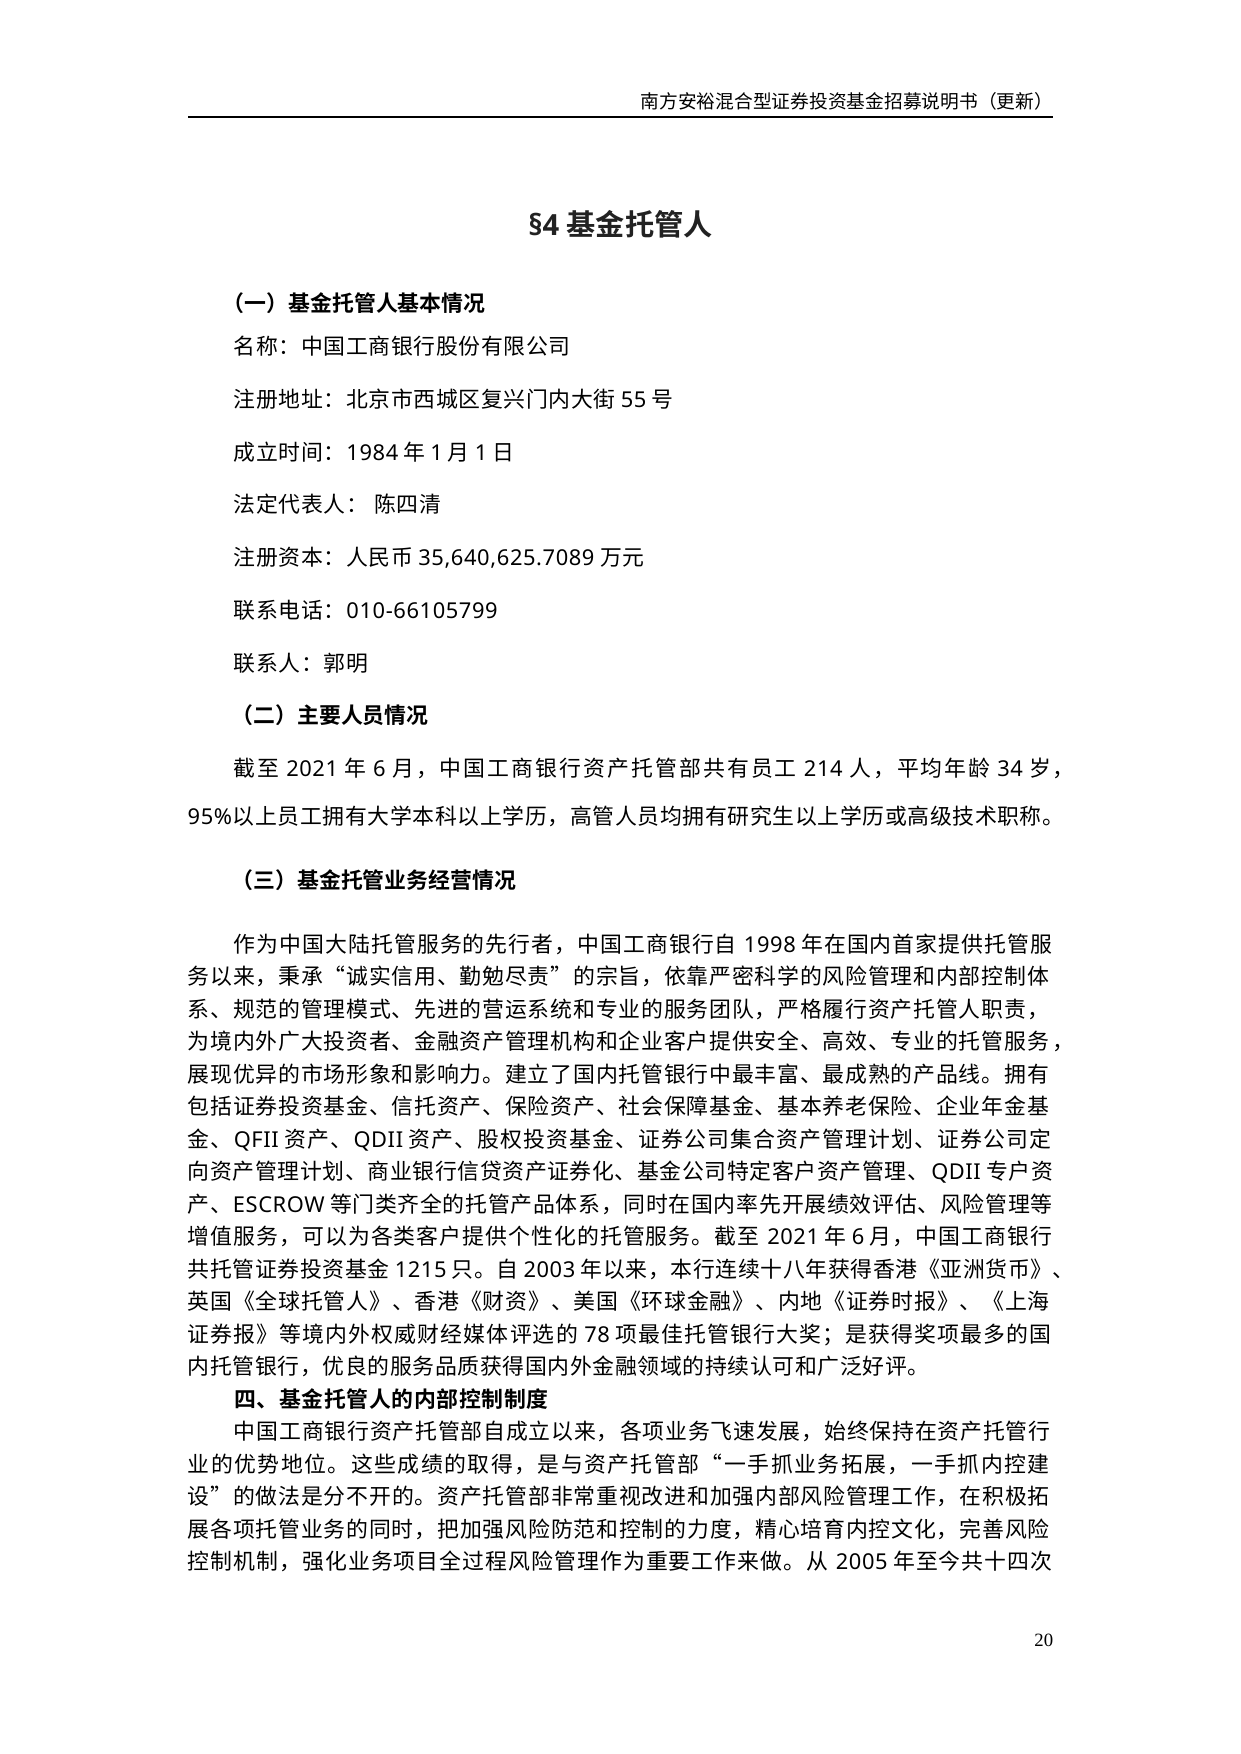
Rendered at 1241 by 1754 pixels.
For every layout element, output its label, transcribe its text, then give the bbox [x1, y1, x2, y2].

text 联系电话：010-66105799 [187, 593, 1053, 625]
text 注册地址：北京市西城区复兴门内大街55号 [187, 382, 1053, 414]
text §4 基金托管人 [187, 191, 1053, 256]
text 注册资本：人民币35,640,625.7089万元 [187, 540, 1053, 572]
text 作为中国大陆托管服务的先行者，中国工商银行自1998年在国内首家提供托管服务以来，秉承“诚实信用、勤勉尽责”的宗旨，依靠严密科学的风险管理和内部控制体系、规范的管理模式、先进的营运系统和专业的服务团队，严格履行资产托管人职责，为境内外广大投资者、金融资产管理机构和企业客户提供安全、高效、专业的托管服务，展现优异的市场形象和影响力。建立了国内托管银行中最丰富、最成熟的产品线。拥有包括证券投资基金、信托资产、保险资产、社会保障基金、基本养老保险、企业年金基金、QFII资产、QDII资产、股权投资基金、证券公司集合资产管理计划、证券公司定向资产管理计划、商业银行信贷资产证券化、基金公司特定客户资产管理、QDII专户资产、ESCROW等门类齐全的托管产品体系，同时在国内率先开展绩效评估、风险管理等增值服务，可以为各类客户提供个性化的托管服务。截至2021年6月，中国工商银行共托管证券投资基金1215只。自2003年以来，本行连续十八年获得香港《亚洲货币》、英国《全球托管人》、香港《财资》、美国《环球金融》、内地《证券时报》、《上海证券报》等境内外权威财经媒体评选的78项最佳托管银行大奖；是获得奖项最多的国内托管银行，优良的服务品质获得国内外金融领域的持续认可和广泛好评。 [187, 926, 1053, 1381]
text （一）基金托管人基本情况 [187, 285, 1053, 318]
text 截至2021年6月，中国工商银行资产托管部共有员工214人，平均年龄34岁，95%以上员工拥有大学本科以上学历，高管人员均拥有研究生以上学历或高级技术职称。 [187, 751, 1053, 831]
text （三）基金托管业务经营情况 [187, 863, 1053, 894]
text 四、基金托管人的内部控制制度 [187, 1381, 1053, 1414]
text 名称：中国工商银行股份有限公司 [187, 329, 1053, 361]
text 联系人：郭明 [187, 646, 1053, 677]
text （二）主要人员情况 [187, 698, 1053, 730]
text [187, 1414, 1053, 1576]
text 法定代表人： 陈四清 [187, 487, 1053, 519]
text 成立时间：1984年1月1日 [187, 435, 1053, 466]
